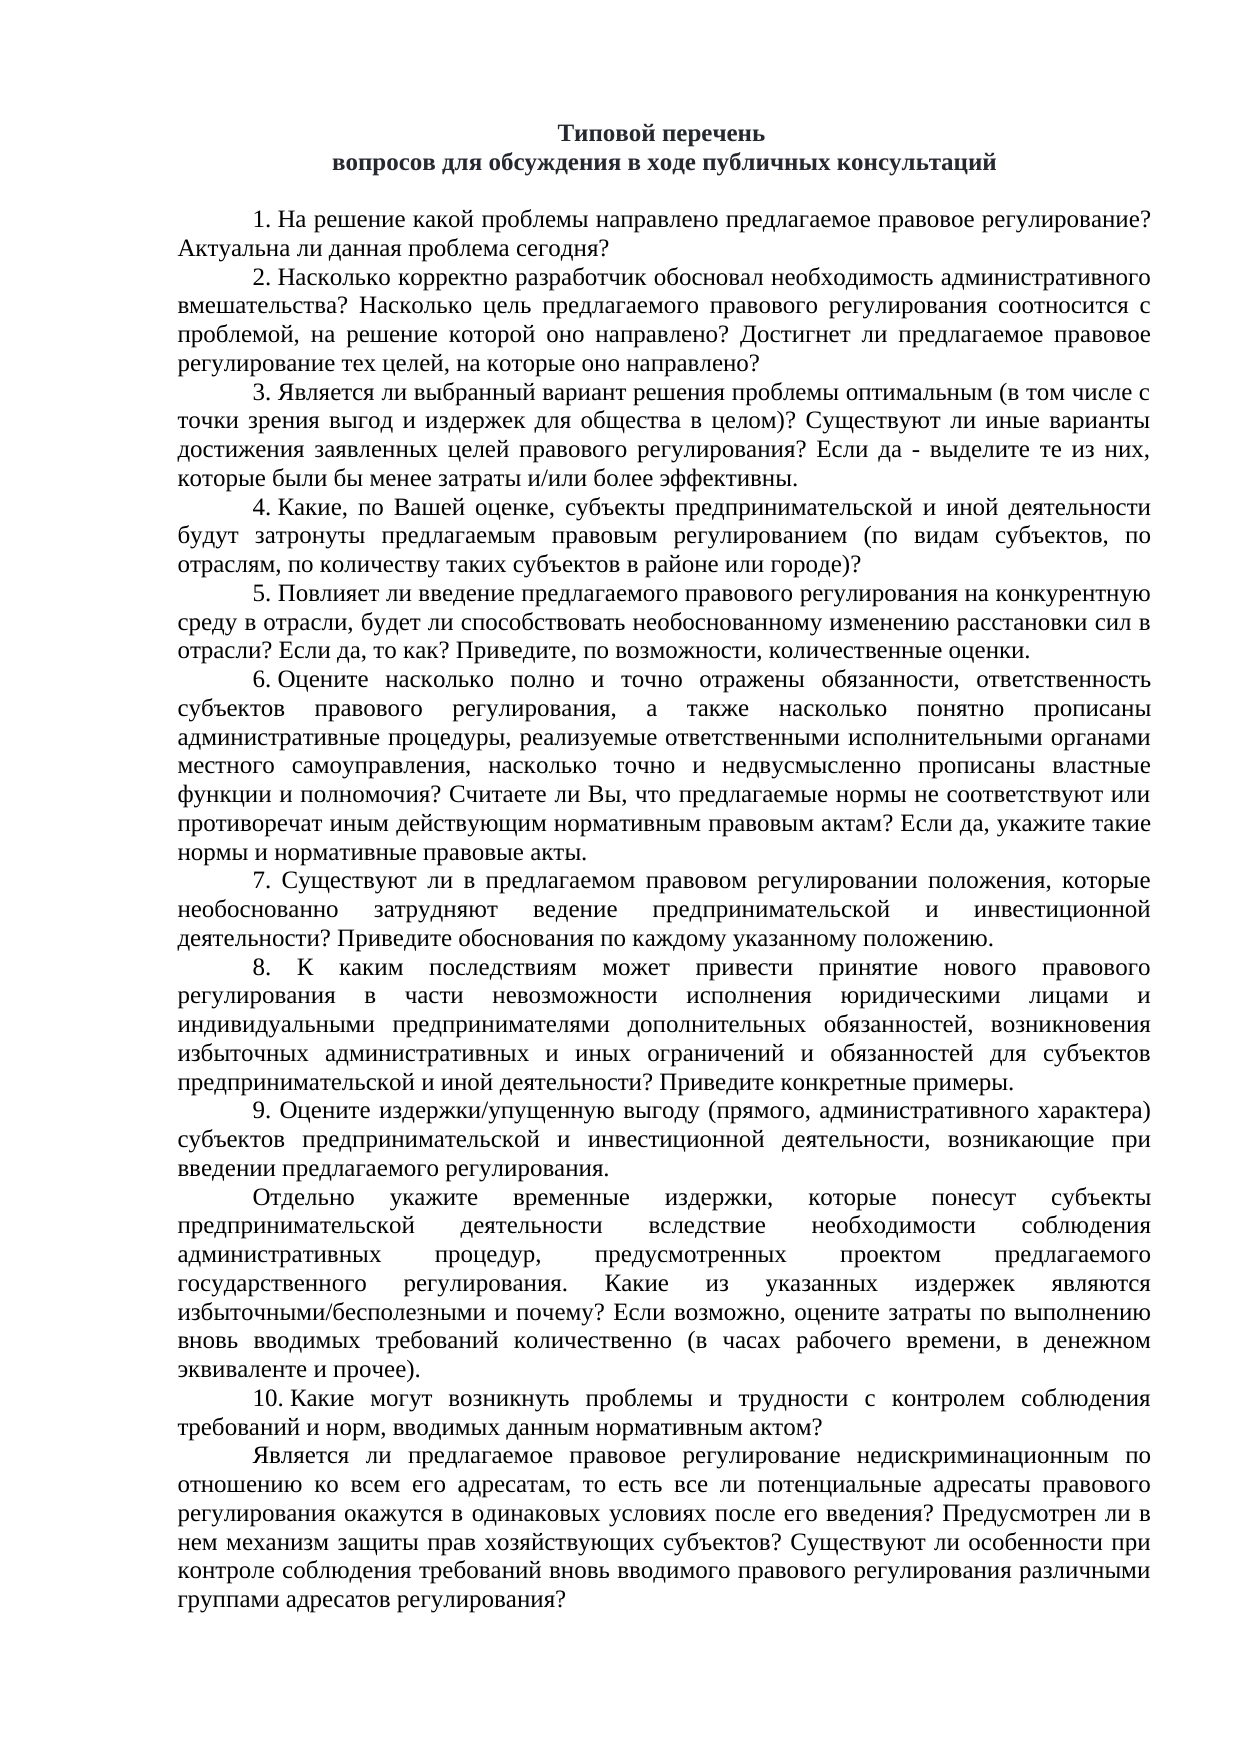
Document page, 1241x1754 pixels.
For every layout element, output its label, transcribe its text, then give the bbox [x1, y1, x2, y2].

text 1. На решение какой проблемы направлено предлагаемое правовое регулирование? Актуальна ли данная проблема сегодня? [177, 204, 1152, 262]
subtitle Типовой перечень вопросов для обсуждения в ходе публичных консультаций [177, 118, 1152, 176]
text 9. Оцените издержки/упущенную выгоду (прямого, административного характера) субъектов предпринимательской и инвестиционной деятельности, возникающие при введении предлагаемого регулирования. [177, 1096, 1152, 1182]
text Является ли предлагаемое правовое регулирование недискриминационным по отношению ко всем его адресатам, то есть все ли потенциальные адресаты правового регулирования окажутся в одинаковых условиях после его введения? Предусмотрен ли в нем механизм защиты прав хозяйствующих субъектов? Существуют ли особенности при контроле соблюдения требований вновь вводимого правового регулирования различными группами адресатов регулирования? [177, 1441, 1152, 1613]
text Отдельно укажите временные издержки, которые понесут субъекты предпринимательской деятельности вследствие необходимости соблюдения административных процедур, предусмотренных проектом предлагаемого государственного регулирования. Какие из указанных издержек являются избыточными/бесполезными и почему? Если возможно, оцените затраты по выполнению вновь вводимых требований количественно (в часах рабочего времени, в денежном эквиваленте и прочее). [177, 1182, 1152, 1383]
text 7. Существуют ли в предлагаемом правовом регулировании положения, которые необоснованно затрудняют ведение предпринимательской и инвестиционной деятельности? Приведите обоснования по каждому указанному положению. [177, 866, 1152, 952]
text 10. Какие могут возникнуть проблемы и трудности с контролем соблюдения требований и норм, вводимых данным нормативным актом? [177, 1383, 1152, 1441]
text 5. Повлияет ли введение предлагаемого правового регулирования на конкурентную среду в отрасли, будет ли способствовать необоснованному изменению расстановки сил в отрасли? Если да, то как? Приведите, по возможности, количественные оценки. [177, 578, 1152, 664]
text 6. Оцените насколько полно и точно отражены обязанности, ответственность субъектов правового регулирования, а также насколько понятно прописаны административные процедуры, реализуемые ответственными исполнительными органами местного самоуправления, насколько точно и недвусмысленно прописаны властные функции и полномочия? Считаете ли Вы, что предлагаемые нормы не соответствуют или противоречат иным действующим нормативным правовым актам? Если да, укажите такие нормы и нормативные правовые акты. [177, 664, 1152, 866]
text 4. Какие, по Вашей оценке, субъекты предпринимательской и иной деятельности будут затронуты предлагаемым правовым регулированием (по видам субъектов, по отраслям, по количеству таких субъектов в районе или городе)? [177, 492, 1152, 578]
text 8. К каким последствиям может привести принятие нового правового регулирования в части невозможности исполнения юридическими лицами и индивидуальными предпринимателями дополнительных обязанностей, возникновения избыточных административных и иных ограничений и обязанностей для субъектов предпринимательской и иной деятельности? Приведите конкретные примеры. [177, 952, 1152, 1096]
text 2. Насколько корректно разработчик обосновал необходимость административного вмешательства? Насколько цель предлагаемого правового регулирования соотносится с проблемой, на решение которой оно направлено? Достигнет ли предлагаемое правовое регулирование тех целей, на которые оно направлено? [177, 262, 1152, 377]
text 3. Является ли выбранный вариант решения проблемы оптимальным (в том числе с точки зрения выгод и издержек для общества в целом)? Существуют ли иные варианты достижения заявленных целей правового регулирования? Если да - выделите те из них, которые были бы менее затраты и/или более эффективны. [177, 377, 1152, 492]
